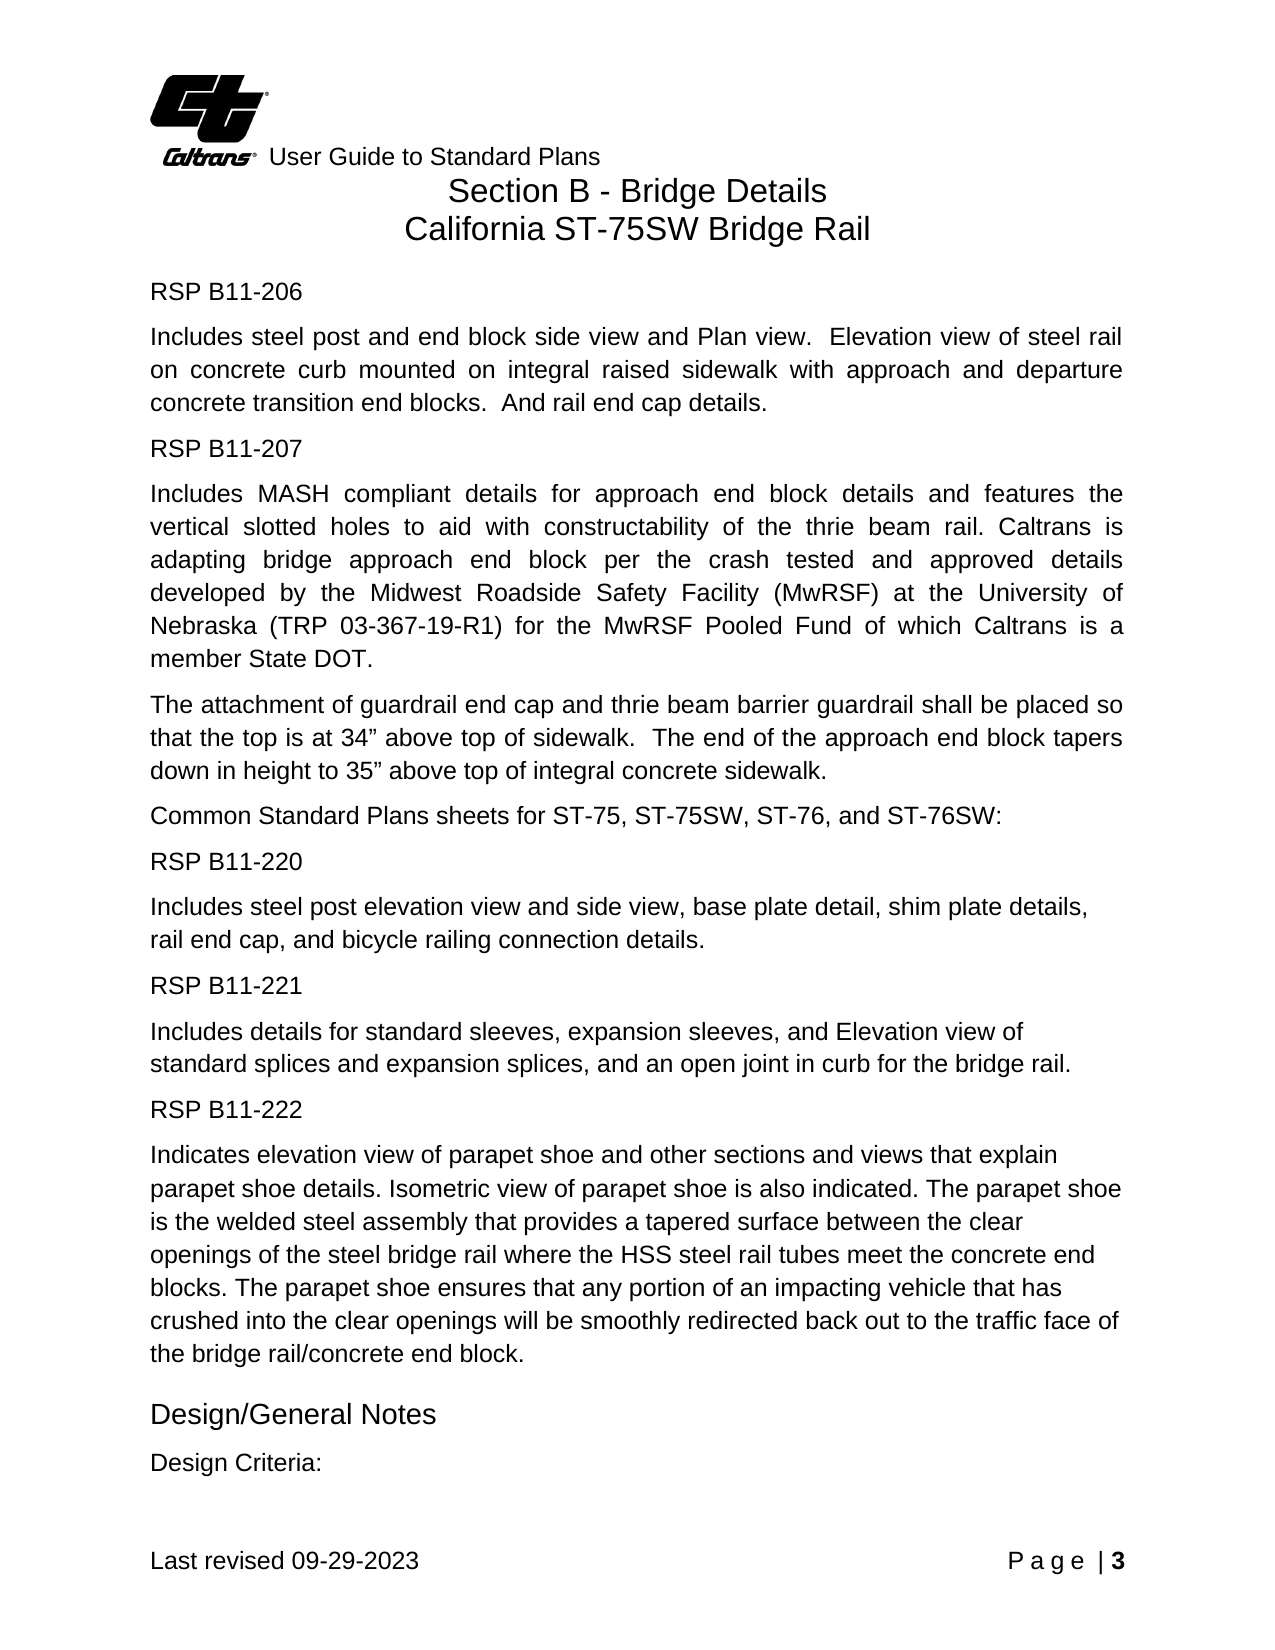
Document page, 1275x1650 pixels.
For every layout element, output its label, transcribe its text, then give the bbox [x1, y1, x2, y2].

subtitle Design/General Notes [150, 1397, 1125, 1430]
text Includes steel post elevation view and side view, base plate detail, shim plate details, rail end cap, and bicycle railing connection details. [150, 892, 1125, 954]
text Includes MASH compliant details for approach end block details and features the vertical slotted holes to aid with constructability of the thrie beam rail. Caltrans is adapting bridge approach end block per the crash tested and approved details developed by the Midwest Roadside Safety Facility (MwRSF) at the University of Nebraska (TRP 03-367-19-R1) for the MwRSF Pooled Fund of which Caltrans is a member State DOT. [150, 479, 1125, 673]
text RSP B11-220 [150, 847, 1125, 876]
text Design Criteria: [150, 1448, 1125, 1476]
text Indicates elevation view of parapet shoe and other sections and views that explain parapet shoe details. Isometric view of parapet shoe is also indicated. The parapet shoe is the welded steel assembly that provides a tapered surface between the clear openings of the steel bridge rail where the HSS steel rail tubes meet the concrete end blocks. The parapet shoe ensures that any portion of an impacting vehicle that has crushed into the clear openings will be smoothly redirected back out to the traffic face of the bridge rail/concrete end block. [150, 1141, 1125, 1367]
text RSP B11-207 [150, 434, 1125, 462]
text RSP B11-206 [150, 277, 1125, 305]
text RSP B11-222 [150, 1095, 1125, 1124]
text RSP B11-221 [150, 971, 1125, 1000]
text The attachment of guardrail end cap and thrie beam barrier guardrail shall be placed so that the top is at 34” above top of sidewalk. The end of the approach end block tapers down in height to 35” above top of integral concrete sidewalk. [150, 690, 1125, 784]
picture [150, 75, 269, 166]
text Includes steel post and end block side view and Plan view. Elevation view of steel rail on concrete curb mounted on integral raised sidewalk with approach and departure concrete transition end blocks. And rail end cap details. [150, 322, 1125, 417]
text Includes details for standard sleeves, expansion sleeves, and Elevation view of standard splices and expansion splices, and an open joint in curb for the bridge rail. [150, 1016, 1125, 1078]
text Common Standard Plans sheets for ST-75, ST-75SW, ST-76, and ST-76SW: [150, 801, 1125, 830]
